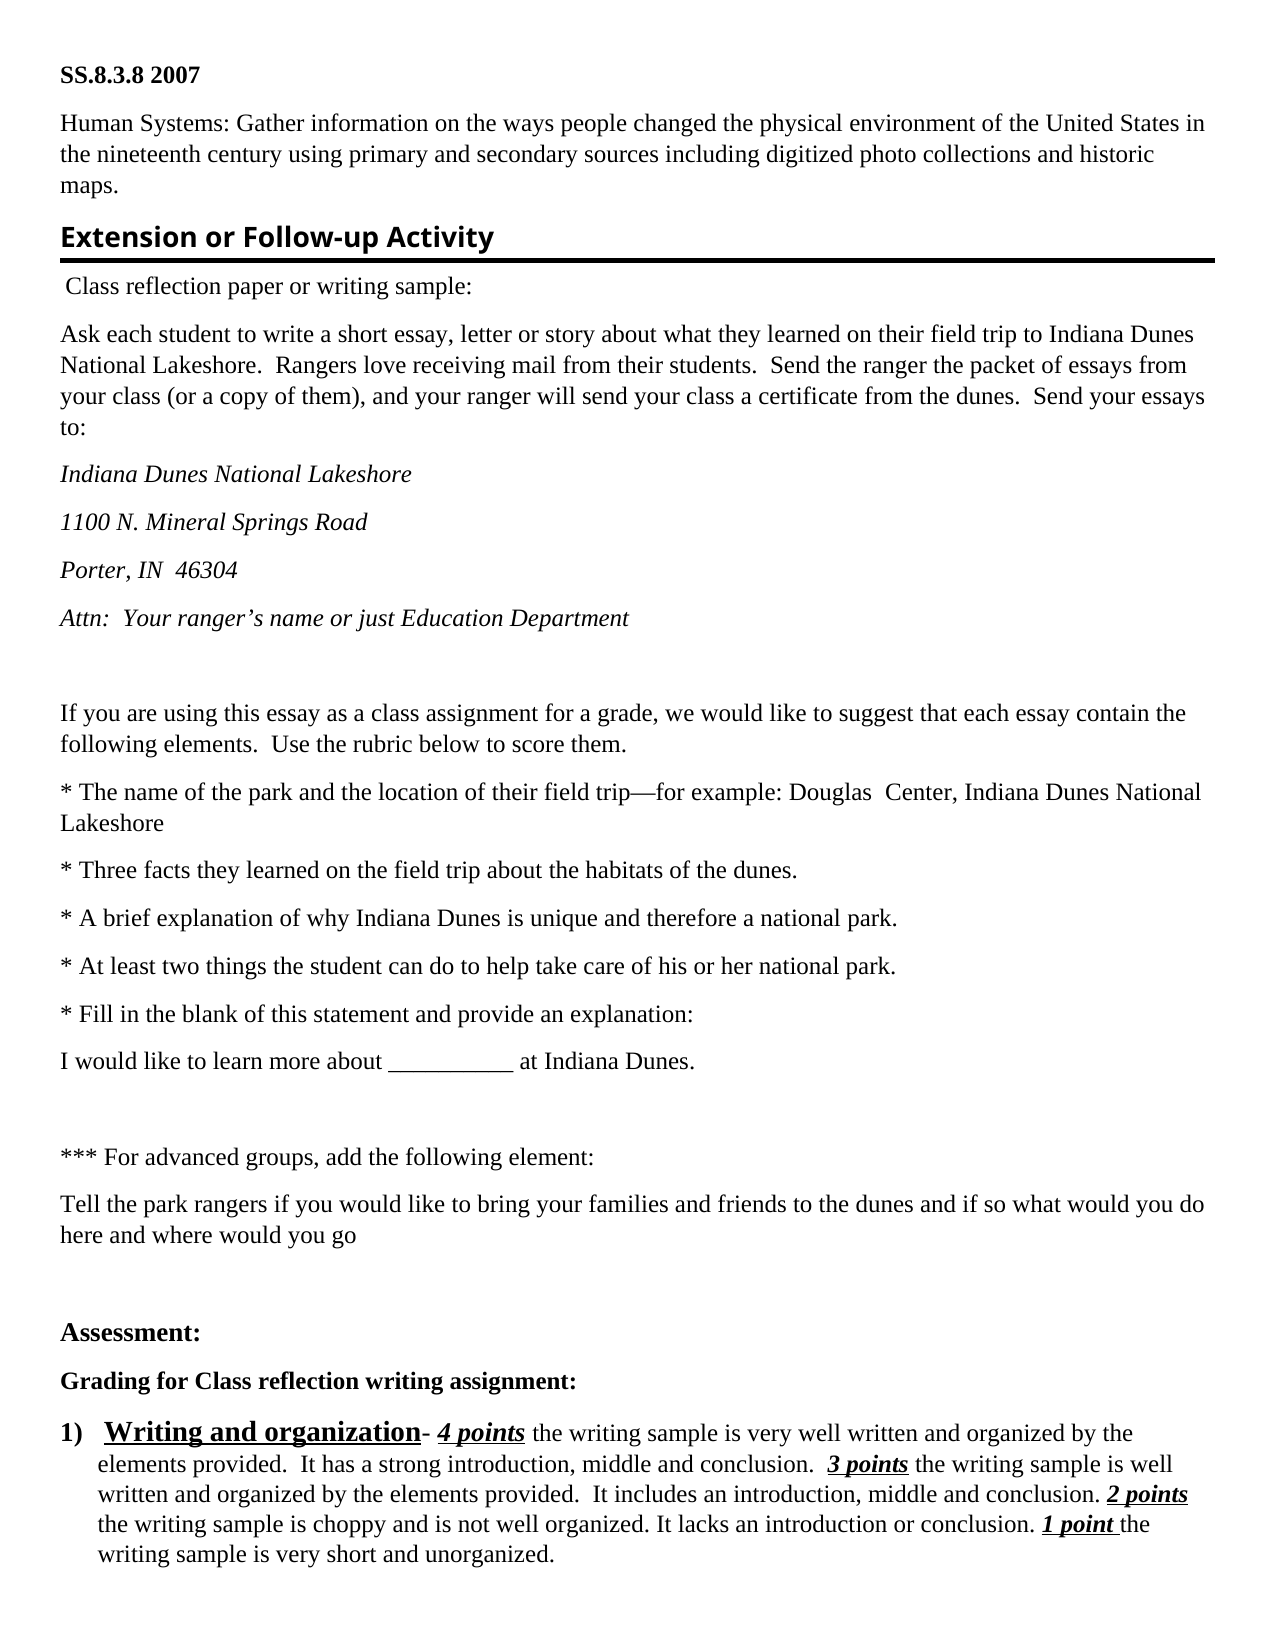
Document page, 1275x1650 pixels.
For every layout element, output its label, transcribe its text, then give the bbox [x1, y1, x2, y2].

text SS.8.3.8 2007 [60, 60, 1215, 89]
text Attn: Your ranger’s name or just Education Department [60, 603, 1215, 631]
text I would like to learn more about __________ at Indiana Dunes. [60, 1046, 1215, 1075]
text Indiana Dunes National Lakeshore [60, 459, 1215, 488]
text Grading for Class reflection writing assignment: [60, 1366, 1215, 1395]
text Class reflection paper or writing sample: [60, 271, 1215, 300]
text 1100 N. Mineral Springs Road [60, 507, 1215, 536]
text Ask each student to write a short essay, letter or story about what they learned on their field trip to Indiana Dunes National Lakeshore. Rangers love receiving mail from their students. Send the ranger the packet of essays from your class (or a copy of them), and your ranger will send your class a certificate from the dunes. Send your essays to: [60, 319, 1215, 441]
text *** For advanced groups, add the following element: [60, 1142, 1215, 1171]
text Extension or Follow-up Activity [60, 217, 1215, 258]
text * Fill in the blank of this statement and provide an explanation: [60, 999, 1215, 1027]
text Assessment: [60, 1316, 1215, 1347]
text Human Systems: Gather information on the ways people changed the physical environment of the United States in the nineteenth century using primary and secondary sources including digitized photo collections and historic maps. [60, 108, 1215, 198]
text If you are using this essay as a class assignment for a grade, we would like to suggest that each essay contain the following elements. Use the rubric below to score them. [60, 698, 1215, 758]
text * Three facts they learned on the field trip about the habitats of the dunes. [60, 856, 1215, 884]
text * At least two things the student can do to help take care of his or her national park. [60, 951, 1215, 980]
text * The name of the park and the location of their field trip—for example: Douglas Center, Indiana Dunes National Lakeshore [60, 777, 1215, 837]
list Writing and organization- 4 points the writing sample is very well written and organized by the elements provided. It has a strong introduction, middle and conclusion. 3 points the writing sample is well written and organized by the elements provided. It includes an introduction, middle and conclusion. 2 points the writing sample is choppy and is not well organized. It lacks an introduction or conclusion. 1 point the writing sample is very short and unorganized. [60, 1414, 1215, 1568]
text Tell the park rangers if you would like to bring your families and friends to the dunes and if so what would you do here and where would you go [60, 1189, 1215, 1249]
text Porter, IN 46304 [60, 555, 1215, 584]
text * A brief explanation of why Indiana Dunes is unique and therefore a national park. [60, 903, 1215, 932]
